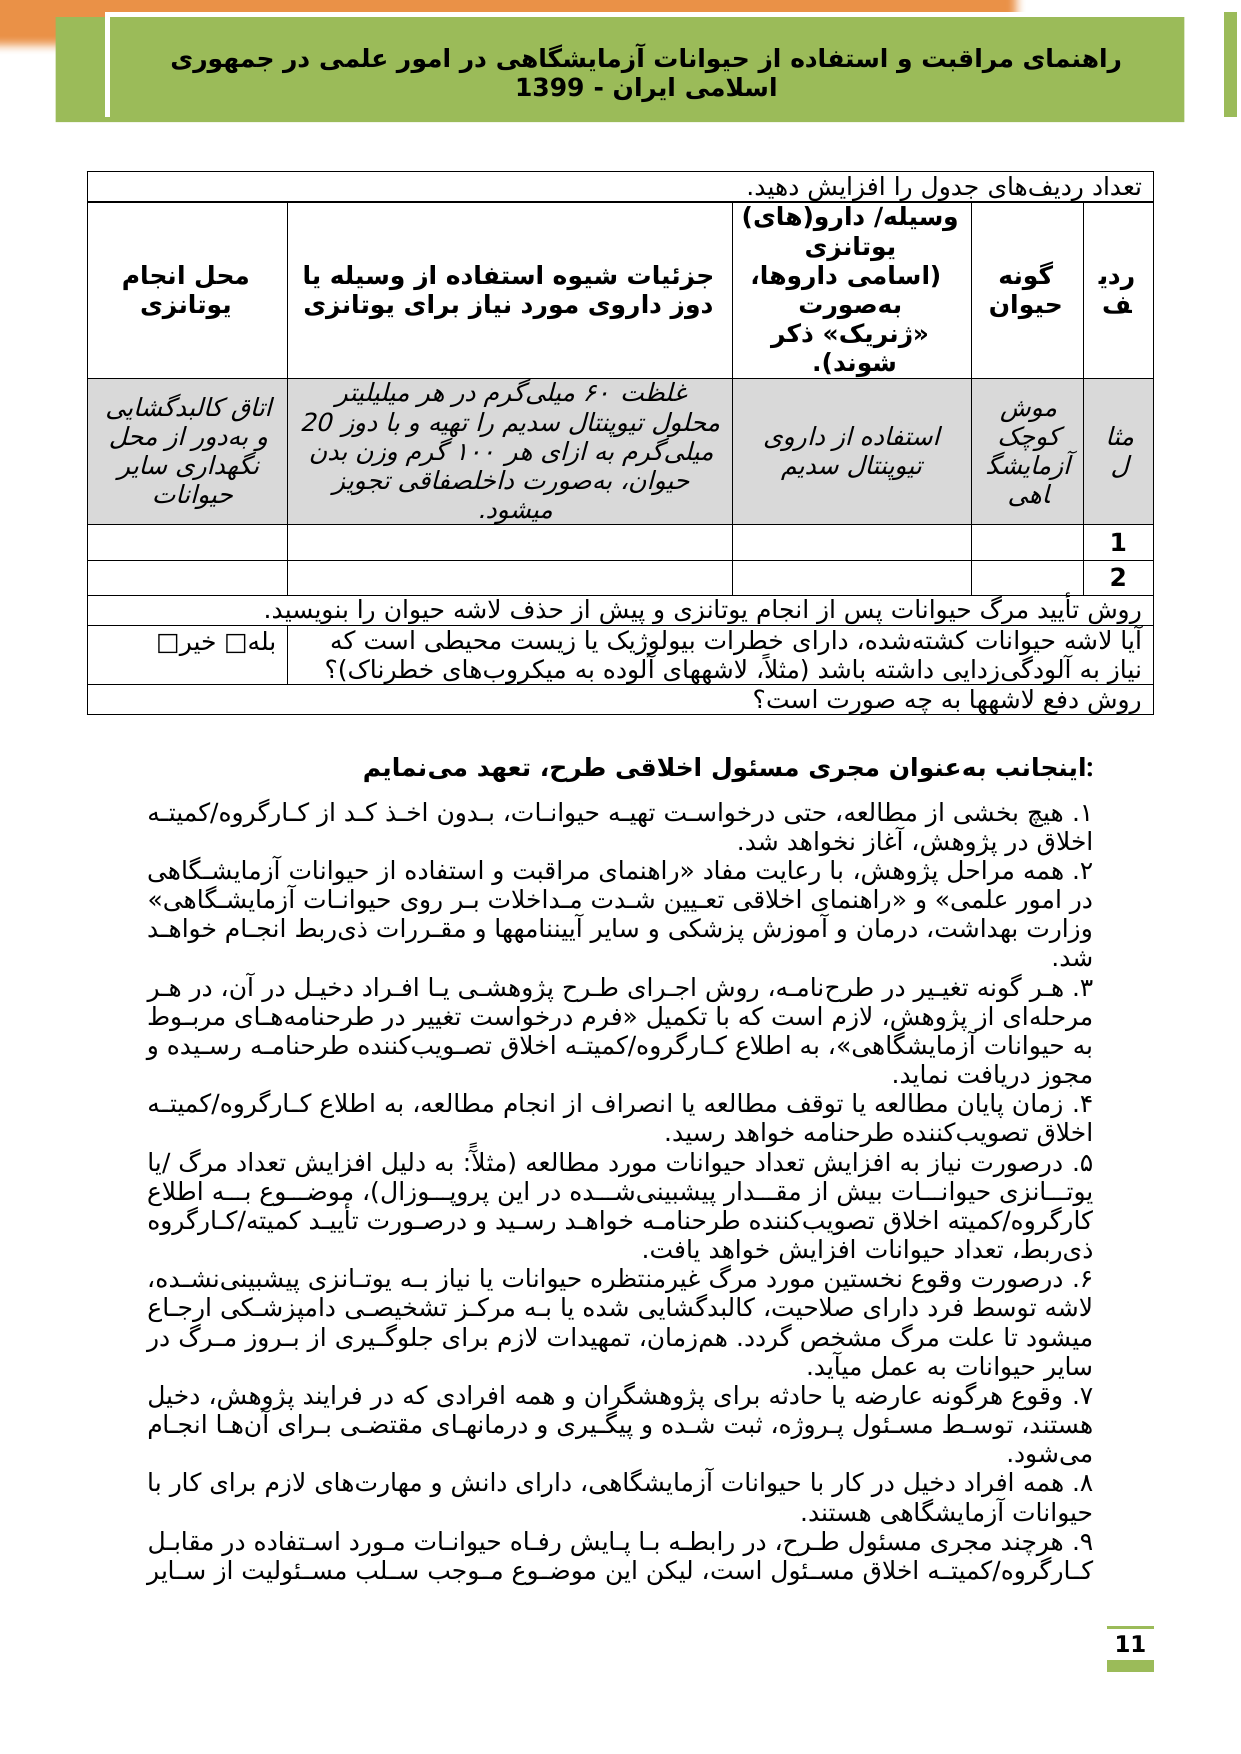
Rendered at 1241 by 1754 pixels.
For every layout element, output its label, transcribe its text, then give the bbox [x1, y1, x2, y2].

text ۱. هیچ بخشی از مطالعه، حتی درخواست تهیه حیوانات، بدون اخذ کد از کارگروه/کمیته اخلاق در پژوهش، آغاز نخواهد شد. [147, 798, 1093, 856]
table_cell اتاق کالبدگشایی و به‌دور از محل نگهداری سایر حیوانات [88, 379, 287, 524]
table_cell [972, 561, 1083, 594]
table_cell آیا لاشه حیوانات کشته‌شده، دارای خطرات بیولوژیک یا زیست محیطی است که نیاز به آلودگی‌زدایی داشته باشد (مثلاً، لاشه‏های آلوده به میکروب‌های خطرناک)؟ [288, 626, 1153, 684]
text ۵. درصورت نیاز به افزایش تعداد حیوانات مورد مطالعه (مثلآً: به دلیل افزایش تعداد مرگ /یا یوتانزی حیوانات بیش از مقدار پیش‏بینی‌شده در این پروپوزال)، موضوع به اطلاع کارگروه/کمیته اخلاق تصویب‌کننده طرح‏نامه خواهد رسید و درصورت تأیید کمیته/کارگروه ذی‌ربط، تعداد حیوانات افزایش خواهد یافت. [147, 1148, 1093, 1264]
table_cell غلظت ۶۰ میلی‌گرم در هر میلی‏لیتر محلول تیوپنتال سدیم را تهیه و با دوز 20 میلی‌گرم به ازای هر ۱۰۰ گرم وزن بدن حیوان، به‌صورت داخل‏صفاقی تجویز می‏شود. [288, 379, 732, 524]
table_cell بله□ خیر□ [88, 626, 287, 684]
table_cell وسیله/ دارو(های) یوتانزی (اسامی داروها، به‌صورت «ژنریک» ذکر شوند). [733, 203, 971, 377]
table_cell مثال [1084, 379, 1153, 524]
table_cell [733, 525, 971, 559]
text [147, 1527, 1093, 1585]
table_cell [88, 172, 1153, 201]
table_cell [733, 561, 971, 594]
table_cell موش کوچک آزمایشگاهی [972, 379, 1083, 524]
table_cell [88, 525, 287, 559]
table_cell 2 [1084, 561, 1153, 594]
table_cell 1 [1084, 525, 1153, 559]
text ۷. وقوع هرگونه عارضه یا حادثه برای پژوهشگران و همه افرادی که در فرایند پژوهش، دخیل هستند، توسط مسئول پروژه، ثبت شده و پیگیری و درمان‏های مقتضی برای آن‌ها انجام می‌شود. [147, 1381, 1093, 1468]
text ۴. زمان پایان مطالعه یا توقف مطالعه یا انصراف از انجام مطالعه، به اطلاع کارگروه/کمیته اخلاق تصویب‌کننده طرح‏نامه خواهد رسید. [147, 1089, 1093, 1148]
table_cell محل انجام یوتانزی [88, 203, 287, 377]
table_cell روش تأیید مرگ حیوانات پس از انجام یوتانزی و پیش از حذف لاشه حیوان را بنویسید. [88, 596, 1153, 625]
text ۶. درصورت وقوع نخستین مورد مرگ غیرمنتظره حیوانات یا نیاز به یوتانزی پیش‏بینی‌نشده، لاشه توسط فرد دارای صلاحیت، کالبدگشایی شده یا به مرکز تشخیصی دامپزشکی ارجاع می‏شود تا علت مرگ مشخص گردد. هم‌زمان، تمهیدات لازم برای جلوگیری از بروز مرگ در سایر حیوانات به عمل می‏آید. [147, 1264, 1093, 1381]
table_cell ردیف [1084, 203, 1153, 377]
text اینجانب به‌عنوان مجری مسئول اخلاقی طرح، تعهد می‌نمایم: [147, 749, 1093, 783]
table_cell [288, 525, 732, 559]
table_cell روش دفع لاشه‏ها به چه صورت است؟ [88, 685, 1153, 714]
text ۳. هر گونه تغییر در طرح‌نامه، روش اجرای طرح پژوهشی یا افراد دخیل در آن، در هر مرحله‌ای از پژوهش، لازم است که با تکمیل «فرم درخواست تغییر در طرح‏نامه‌های مربوط به حیوانات آزمایشگاهی»، به اطلاع کارگروه/کمیته اخلاق تصویب‌کننده طرح‏نامه رسیده و مجوز دریافت نماید. [147, 973, 1093, 1089]
table_cell [288, 561, 732, 594]
text ۸. همه افراد دخیل در کار با حیوانات آزمایشگاهی، دارای دانش و مهارت‌های لازم برای کار با حیوانات آزمایشگاهی هستند. [147, 1468, 1093, 1527]
table_cell [972, 525, 1083, 559]
table_cell جزئیات شیوه استفاده از وسیله یا دوز داروی مورد نیاز برای یوتانزی [288, 203, 732, 377]
table_cell [88, 561, 287, 594]
table_cell گونه حیوان [972, 203, 1083, 377]
table_cell استفاده از داروی تیوپنتال سدیم [733, 379, 971, 524]
text ۲. همه مراحل پژوهش، با رعایت مفاد «راهنمای مراقبت و استفاده از حیوانات آزمایشگاهی در امور علمی» و «راهنمای اخلاقی تعیین شدت مداخلات بر روی حیوانات آزمایشگاهی» وزارت بهداشت، درمان و آموزش پزشکی و سایر آیین‏نامه‏ها و مقررات ذی‌ربط انجام خواهد شد. [147, 856, 1093, 973]
